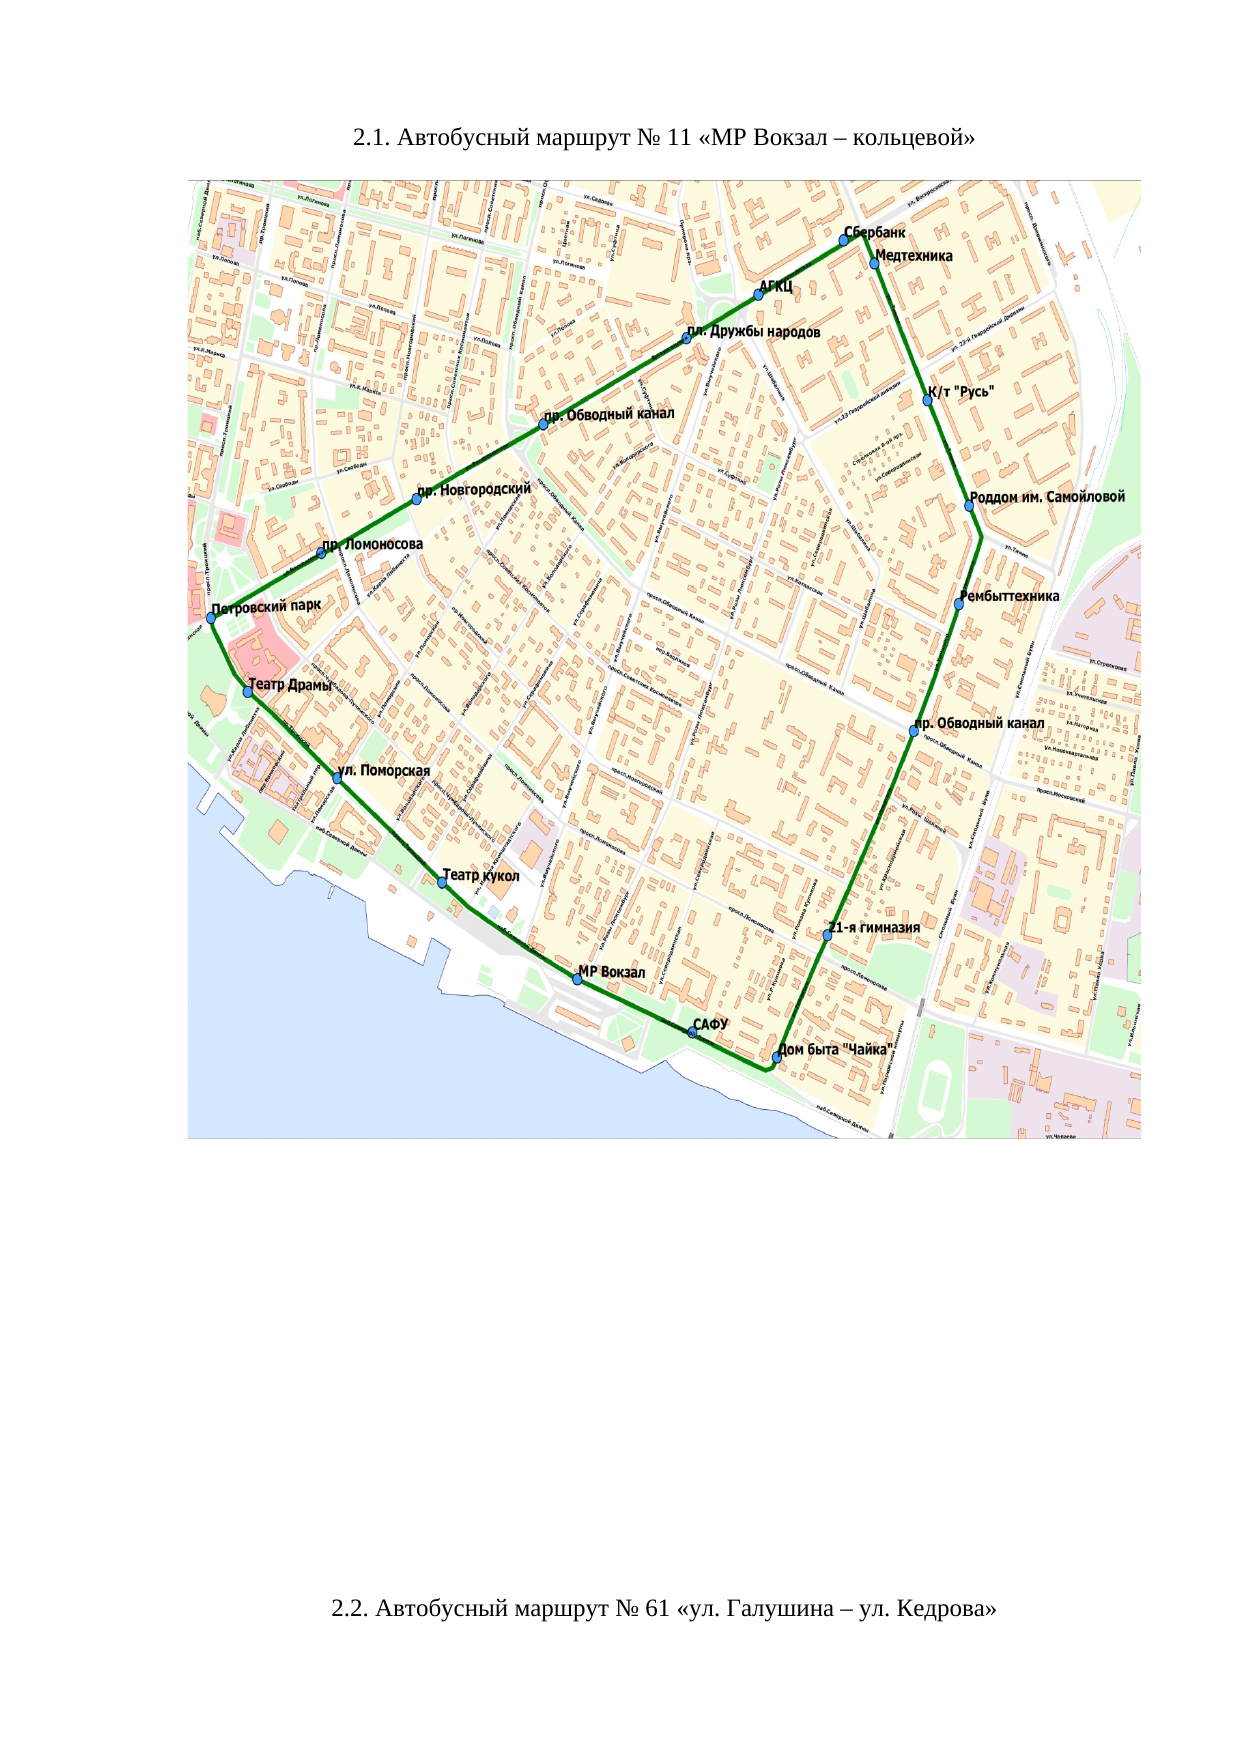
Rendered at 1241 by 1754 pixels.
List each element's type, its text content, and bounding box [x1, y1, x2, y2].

text 2.2. Автобусный маршрут № 61 «ул. Галушина – ул. Кедрова» [177, 1593, 1152, 1622]
picture [187, 180, 1142, 1162]
text 2.1. Автобусный маршрут № 11 «МР Вокзал – кольцевой» [177, 122, 1152, 151]
